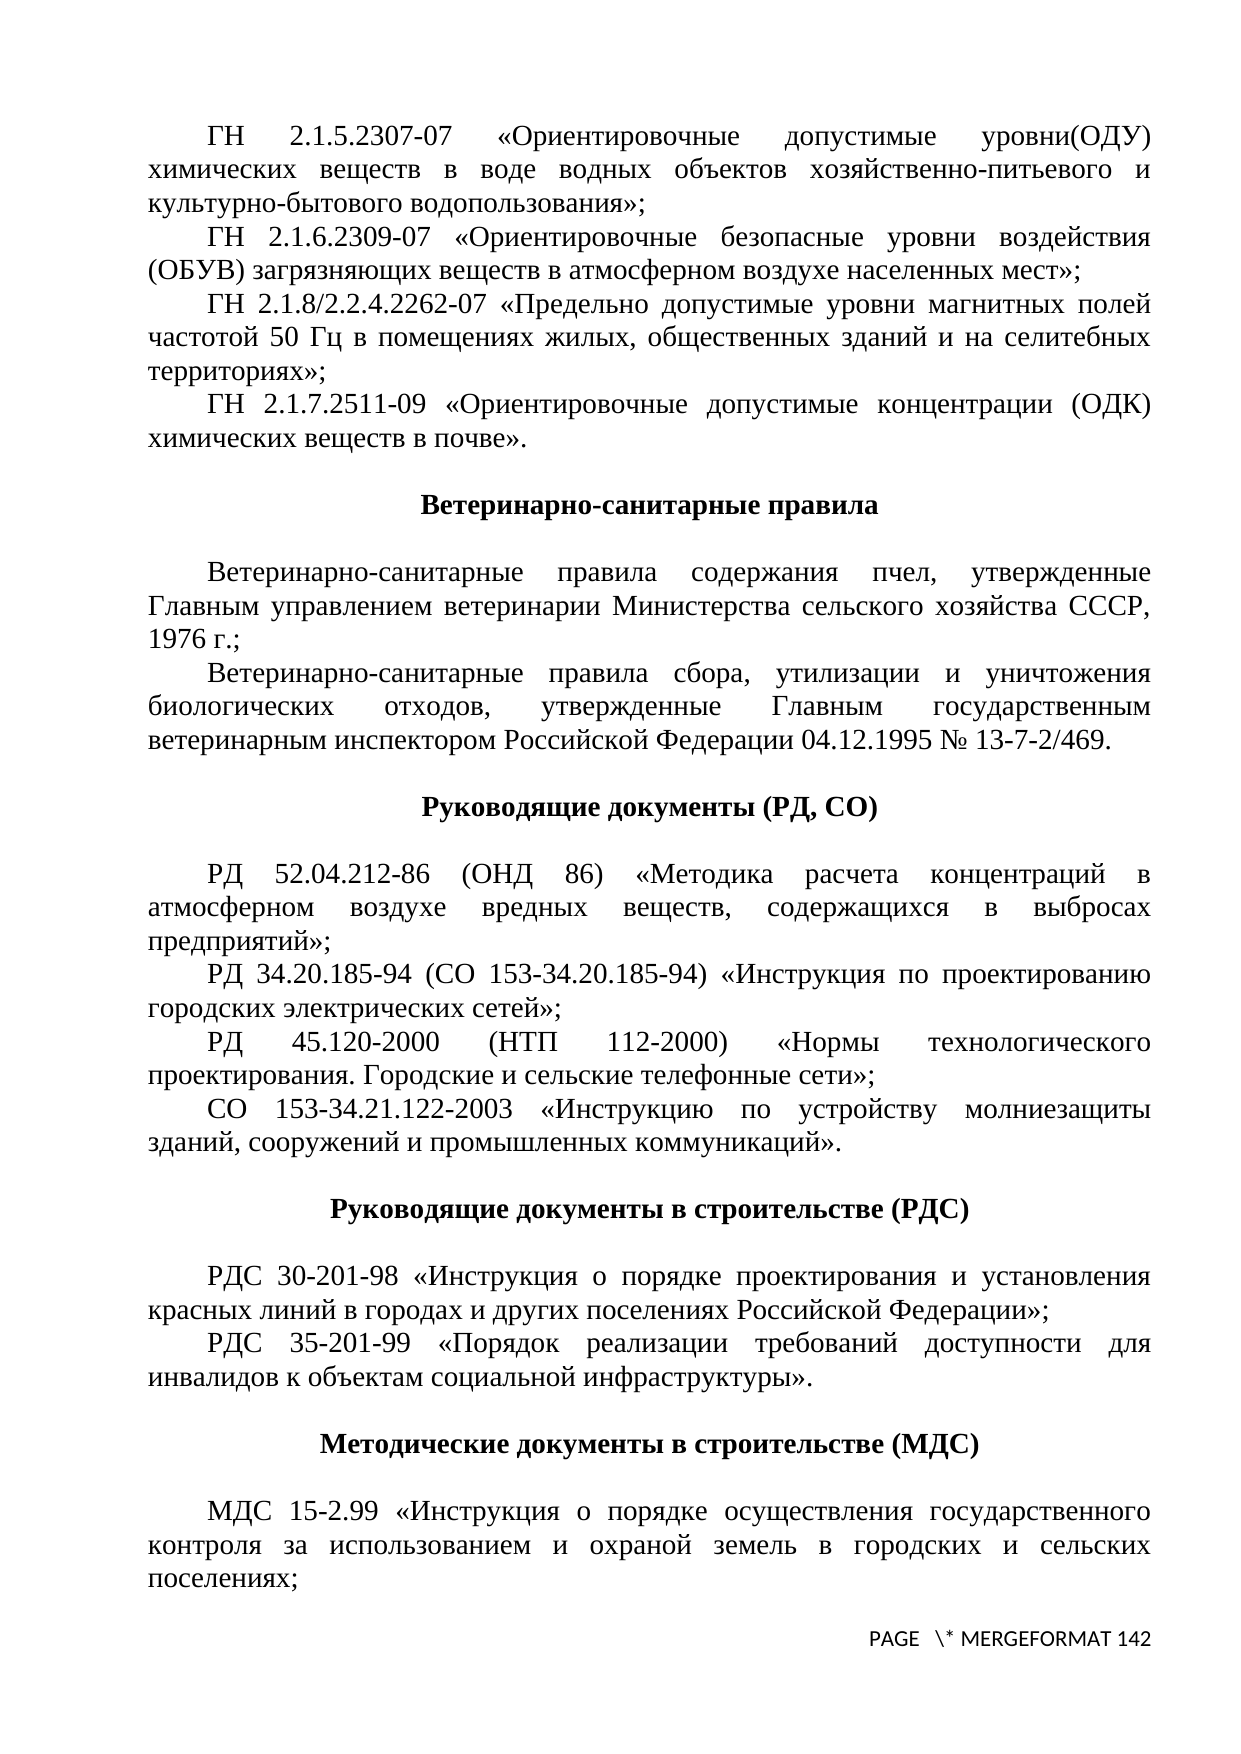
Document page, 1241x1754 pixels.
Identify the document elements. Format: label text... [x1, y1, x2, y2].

text СО 153-34.21.122-2003 «Инструкцию по устройству молниезащиты зданий, сооружений и промышленных коммуникаций». [148, 1091, 1152, 1158]
text ГН 2.1.8/2.2.4.2262-07 «Предельно допустимые уровни магнитных полей частотой 50 Гц в помещениях жилых, общественных зданий и на селитебных территориях»; [148, 286, 1152, 386]
text Ветеринарно-санитарные правила сбора, утилизации и уничтожения биологических отходов, утвержденные Главным государственным ветеринарным инспектором Российской Федерации 04.12.1995 № 13-7-2/469. [148, 655, 1152, 755]
text Ветеринарно-санитарные правила содержания пчел, утвержденные Главным управлением ветеринарии Министерства сельского хозяйства СССР, 1976 г.; [148, 554, 1152, 655]
text ГН 2.1.5.2307-07 «Ориентировочные допустимые уровни(ОДУ) химических веществ в воде водных объектов хозяйственно-питьевого и культурно-бытового водопользования»; [148, 118, 1152, 219]
text РДС 35-201-99 «Порядок реализации требований доступности для инвалидов к объектам социальной инфраструктуры». [148, 1326, 1152, 1393]
text ГН 2.1.6.2309-07 «Ориентировочные безопасные уровни воздействия (ОБУВ) загрязняющих веществ в атмосферном воздухе населенных мест»; [148, 219, 1152, 286]
text МДС 15-2.99 «Инструкция о порядке осуществления государственного контроля за использованием и охраной земель в городских и сельских поселениях; [148, 1493, 1152, 1594]
text Руководящие документы в строительстве (РДС) [148, 1191, 1152, 1225]
text РД 45.120-2000 (НТП 112-2000) «Нормы технологического проектирования. Городские и сельские телефонные сети»; [148, 1024, 1152, 1091]
text Методические документы в строительстве (МДС) [148, 1426, 1152, 1460]
text Ветеринарно-санитарные правила [148, 487, 1152, 521]
text ГН 2.1.7.2511-09 «Ориентировочные допустимые концентрации (ОДК) химических веществ в почве». [148, 386, 1152, 453]
text РД 52.04.212-86 (ОНД 86) «Методика расчета концентраций в атмосферном воздухе вредных веществ, содержащихся в выбросах предприятий»; [148, 856, 1152, 957]
text РД 34.20.185-94 (СО 153-34.20.185-94) «Инструкция по проектированию городских электрических сетей»; [148, 957, 1152, 1024]
text РДС 30-201-98 «Инструкция о порядке проектирования и установления красных линий в городах и других поселениях Российской Федерации»; [148, 1258, 1152, 1326]
text Руководящие документы (РД, СО) [148, 789, 1152, 822]
